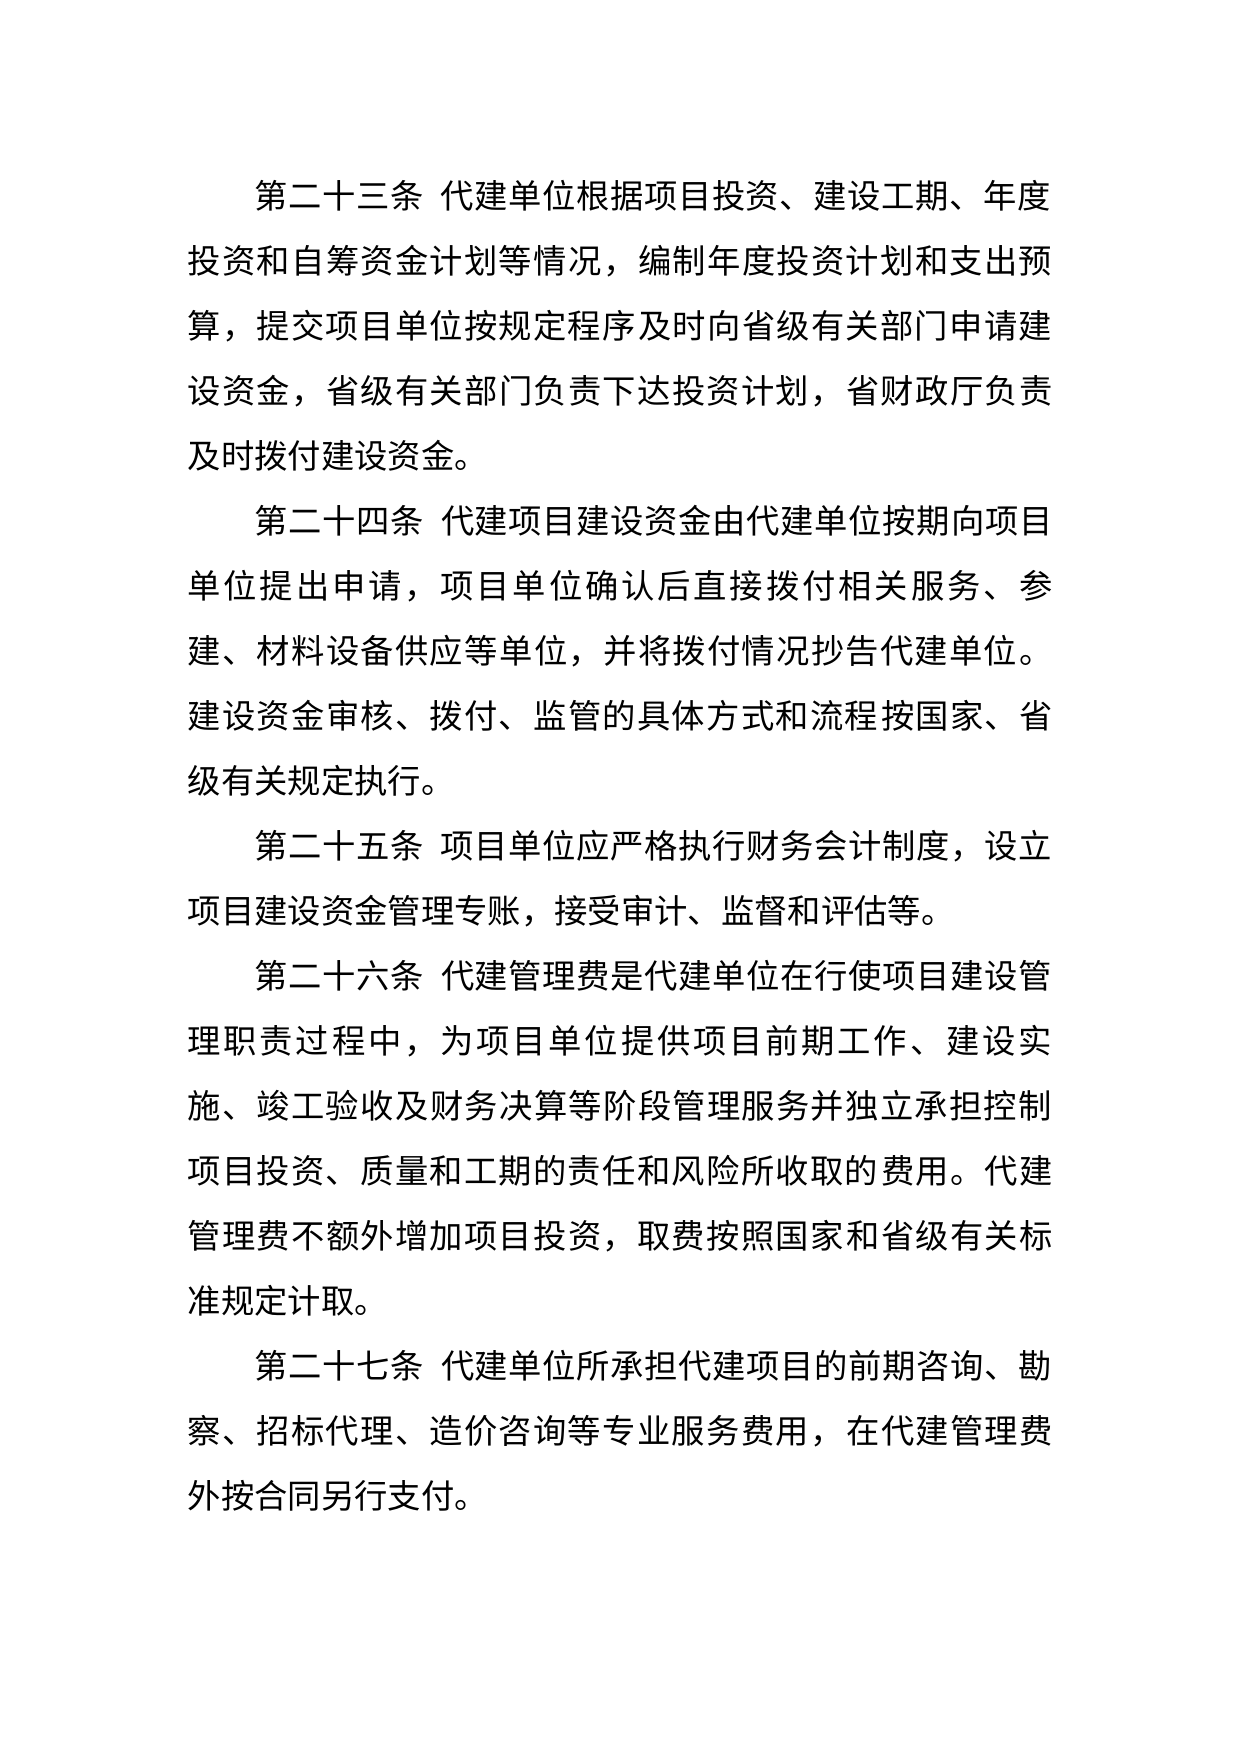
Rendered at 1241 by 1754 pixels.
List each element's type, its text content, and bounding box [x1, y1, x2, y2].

text 第二十五条 项目单位应严格执行财务会计制度，设立项目建设资金管理专账，接受审计、监督和评估等。 [187, 812, 1053, 942]
text 第二十四条 代建项目建设资金由代建单位按期向项目单位提出申请，项目单位确认后直接拨付相关服务、参建、材料设备供应等单位，并将拨付情况抄告代建单位。建设资金审核、拨付、监管的具体方式和流程按国家、省级有关规定执行。 [187, 487, 1053, 812]
text 第二十六条 代建管理费是代建单位在行使项目建设管理职责过程中，为项目单位提供项目前期工作、建设实施、竣工验收及财务决算等阶段管理服务并独立承担控制项目投资、质量和工期的责任和风险所收取的费用。代建管理费不额外增加项目投资，取费按照国家和省级有关标准规定计取。 [187, 942, 1053, 1332]
text 第二十三条 代建单位根据项目投资、建设工期、年度投资和自筹资金计划等情况，编制年度投资计划和支出预算，提交项目单位按规定程序及时向省级有关部门申请建设资金，省级有关部门负责下达投资计划，省财政厅负责及时拨付建设资金。 [187, 162, 1053, 487]
text 第二十七条 代建单位所承担代建项目的前期咨询、勘察、招标代理、造价咨询等专业服务费用，在代建管理费外按合同另行支付。 [187, 1332, 1053, 1527]
